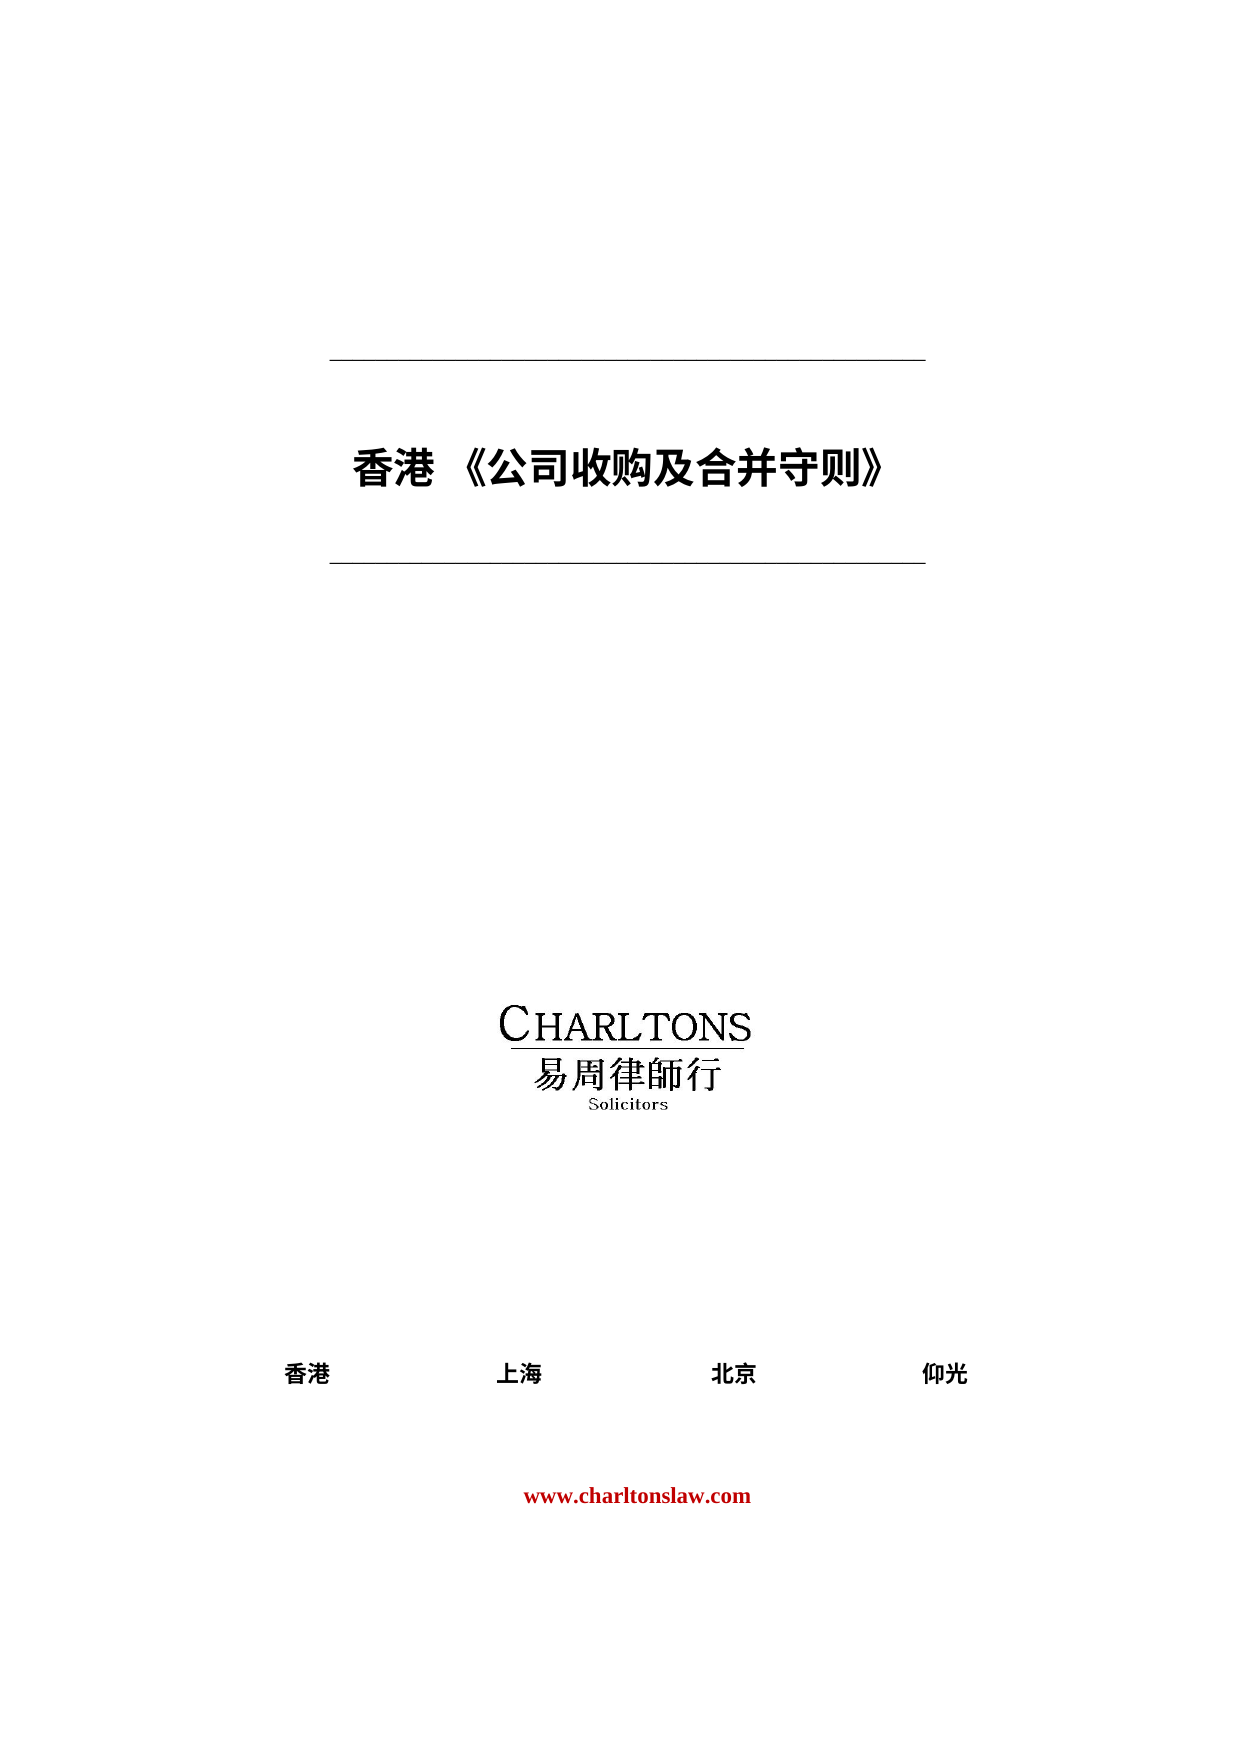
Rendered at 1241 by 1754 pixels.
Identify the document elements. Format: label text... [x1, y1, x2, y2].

text 香港 《公司收购及合并守则》 [202, 428, 1053, 503]
table_header 香港 [202, 1354, 415, 1392]
table_header 上海 [415, 1354, 627, 1392]
picture [487, 990, 770, 1140]
text ____________________________________________________ [202, 337, 1053, 364]
text ____________________________________________________ [202, 540, 1053, 567]
table_header 北京 [628, 1354, 840, 1392]
table_header 仰光 [840, 1354, 1053, 1392]
